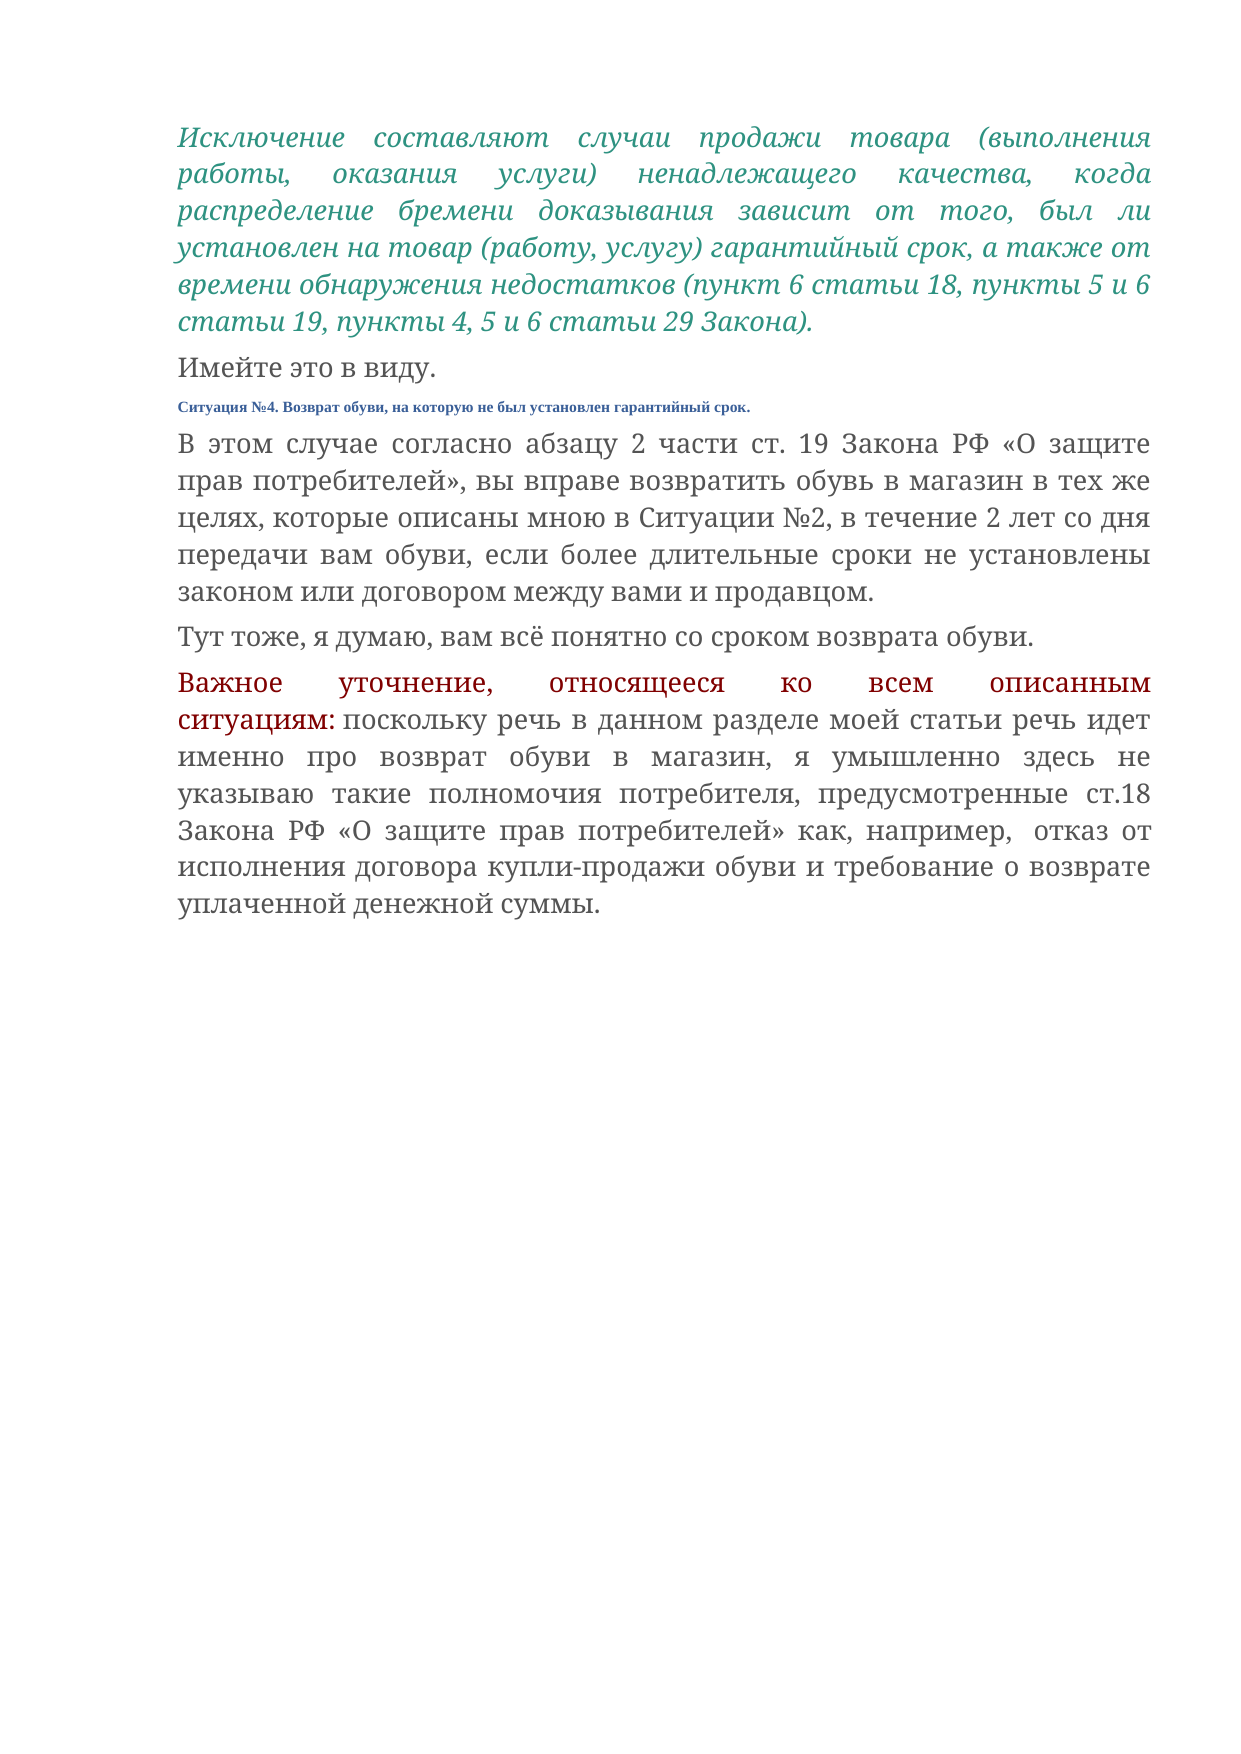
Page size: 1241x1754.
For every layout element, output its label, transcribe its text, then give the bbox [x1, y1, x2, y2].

text Ситуация №4. Возврат обуви, на которую не был установлен гарантийный срок. [177, 398, 1152, 416]
text Имейте это в виду. [177, 348, 1152, 385]
text Тут тоже, я думаю, вам всё понятно со сроком возврата обуви. [177, 618, 1152, 655]
text В этом случае согласно абзацу 2 части ст. 19 Закона РФ «О защите прав потребителей», вы вправе возвратить обувь в магазин в тех же целях, которые описаны мною в Ситуации №2, в течение 2 лет со дня передачи вам обуви, если более длительные сроки не установлены законом или договором между вами и продавцом. [177, 425, 1152, 609]
text Важное уточнение, относящееся ко всем описанным ситуациям: поскольку речь в данном разделе моей статьи речь идет именно про возврат обуви в магазин, я умышленно здесь не указываю такие полномочия потребителя, предусмотренные ст.18 Закона РФ «О защите прав потребителей» как, например, отказ от исполнения договора купли-продажи обуви и требование о возврате уплаченной денежной суммы. [177, 663, 1152, 922]
text Исключение составляют случаи продажи товара (выполнения работы, оказания услуги) ненадлежащего качества, когда распределение бремени доказывания зависит от того, был ли установлен на товар (работу, услугу) гарантийный срок, а также от времени обнаружения недостатков (пункт 6 статьи 18, пункты 5 и 6 статьи 19, пункты 4, 5 и 6 статьи 29 Закона). [177, 118, 1152, 339]
